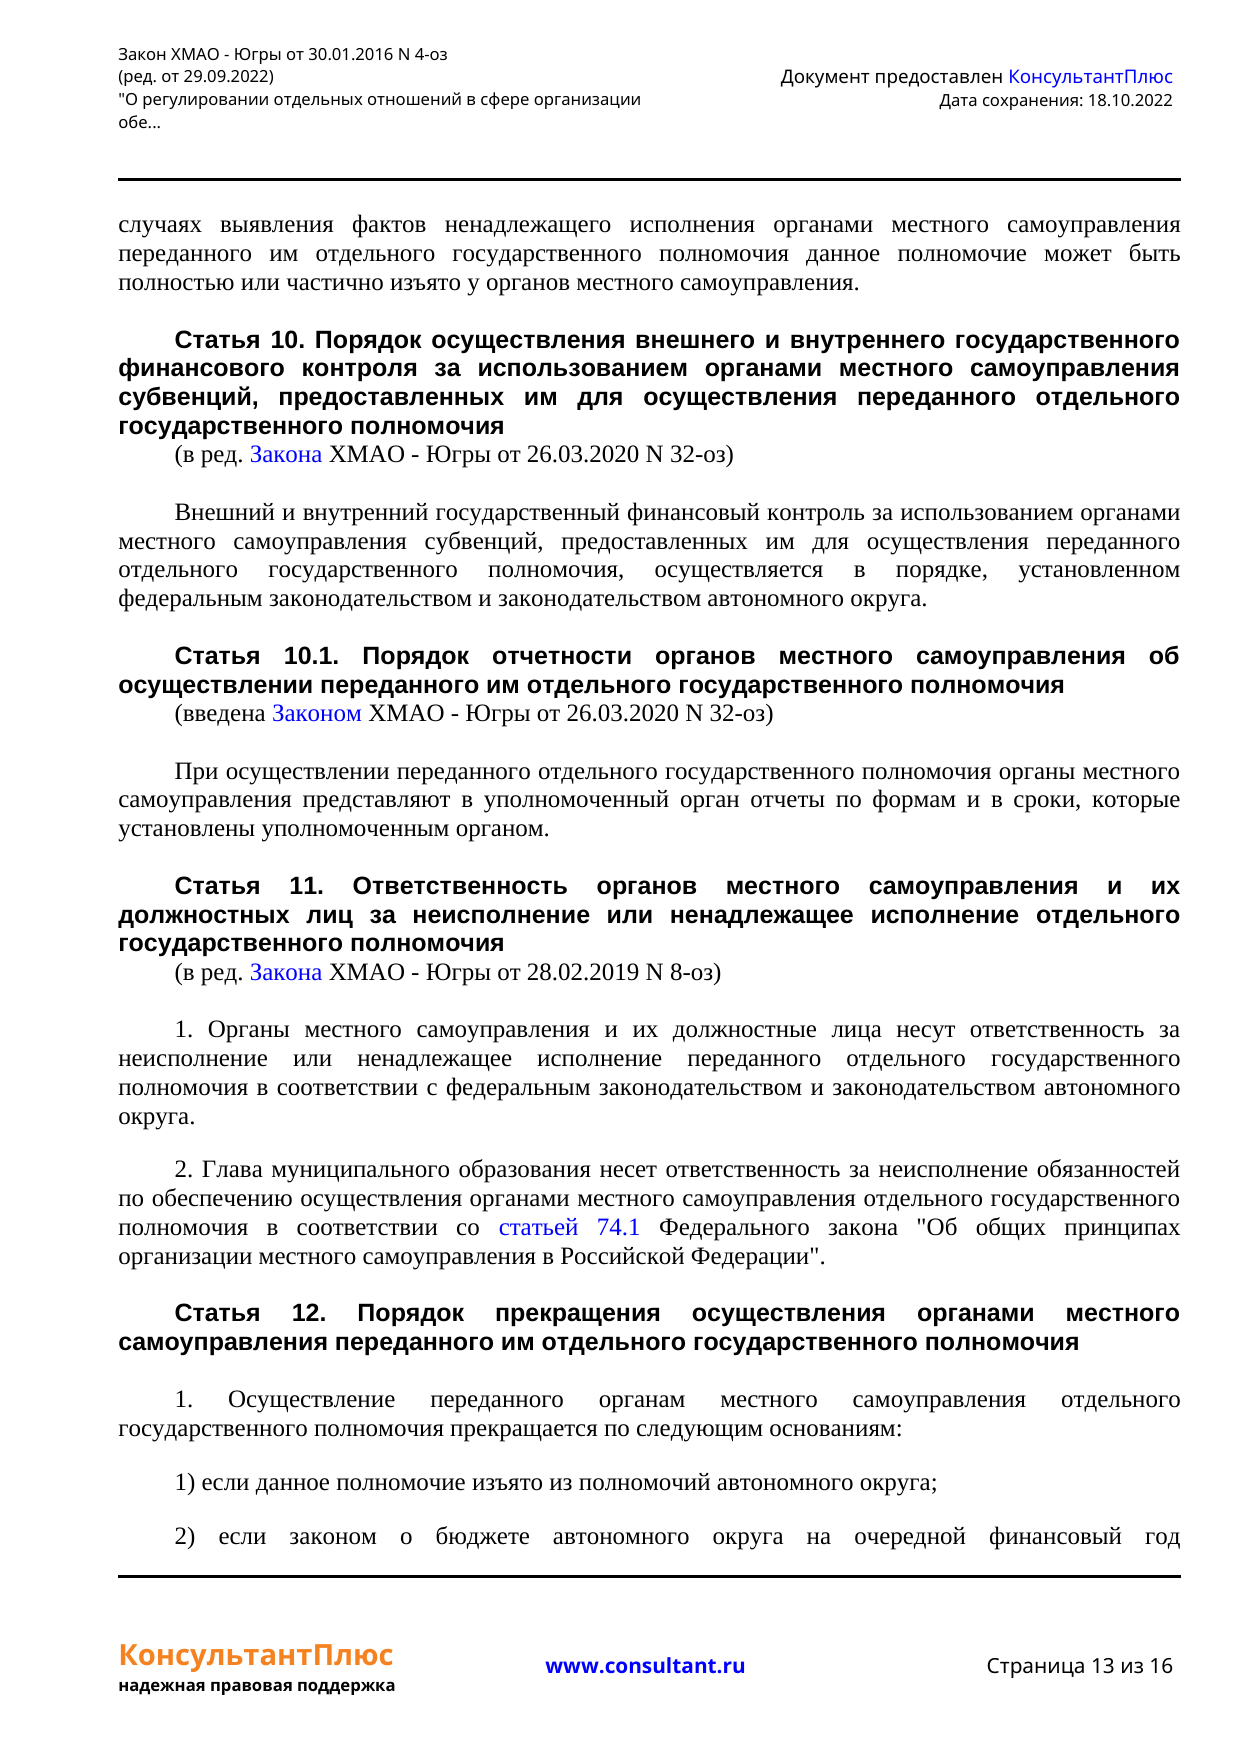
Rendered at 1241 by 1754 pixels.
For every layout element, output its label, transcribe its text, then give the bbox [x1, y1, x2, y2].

text (введена Законом ХМАО - Югры от 26.03.2020 N 32-оз) [118, 698, 1181, 727]
text Внешний и внутренний государственный финансовый контроль за использованием органами местного самоуправления субвенций, предоставленных им для осуществления переданного отдельного государственного полномочия, осуществляется в порядке, установленном федеральным законодательством и законодательством автономного округа. [118, 497, 1181, 612]
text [118, 1521, 1181, 1549]
text 1. Органы местного самоуправления и их должностные лица несут ответственность за неисполнение или ненадлежащее исполнение переданного отдельного государственного полномочия в соответствии с федеральным законодательством и законодательством автономного округа. [118, 1014, 1181, 1129]
text (в ред. Закона ХМАО - Югры от 26.03.2020 N 32-оз) [118, 439, 1181, 468]
title Статья 10. Порядок осуществления внешнего и внутреннего государственного финансового контроля за использованием органами местного самоуправления субвенций, предоставленных им для осуществления переданного отдельного государственного полномочия [118, 324, 1181, 439]
text 2. Глава муниципального образования несет ответственность за неисполнение обязанностей по обеспечению осуществления органами местного самоуправления отдельного государственного полномочия в соответствии со статьей 74.1 Федерального закона "Об общих принципах организации местного самоуправления в Российской Федерации". [118, 1154, 1181, 1269]
title Статья 12. Порядок прекращения осуществления органами местного самоуправления переданного им отдельного государственного полномочия [118, 1298, 1181, 1356]
title Статья 11. Ответственность органов местного самоуправления и их должностных лиц за неисполнение или ненадлежащее исполнение отдельного государственного полномочия [118, 871, 1181, 957]
text 1) если данное полномочие изъято из полномочий автономного округа; [118, 1467, 1181, 1496]
text При осуществлении переданного отдельного государственного полномочия органы местного самоуправления представляют в уполномоченный орган отчеты по формам и в сроки, которые установлены уполномоченным органом. [118, 756, 1181, 842]
text (в ред. Закона ХМАО - Югры от 28.02.2019 N 8-оз) [118, 957, 1181, 986]
text 1. Осуществление переданного органам местного самоуправления отдельного государственного полномочия прекращается по следующим основаниям: [118, 1384, 1181, 1442]
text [118, 209, 1181, 296]
title Статья 10.1. Порядок отчетности органов местного самоуправления об осуществлении переданного им отдельного государственного полномочия [118, 641, 1181, 698]
